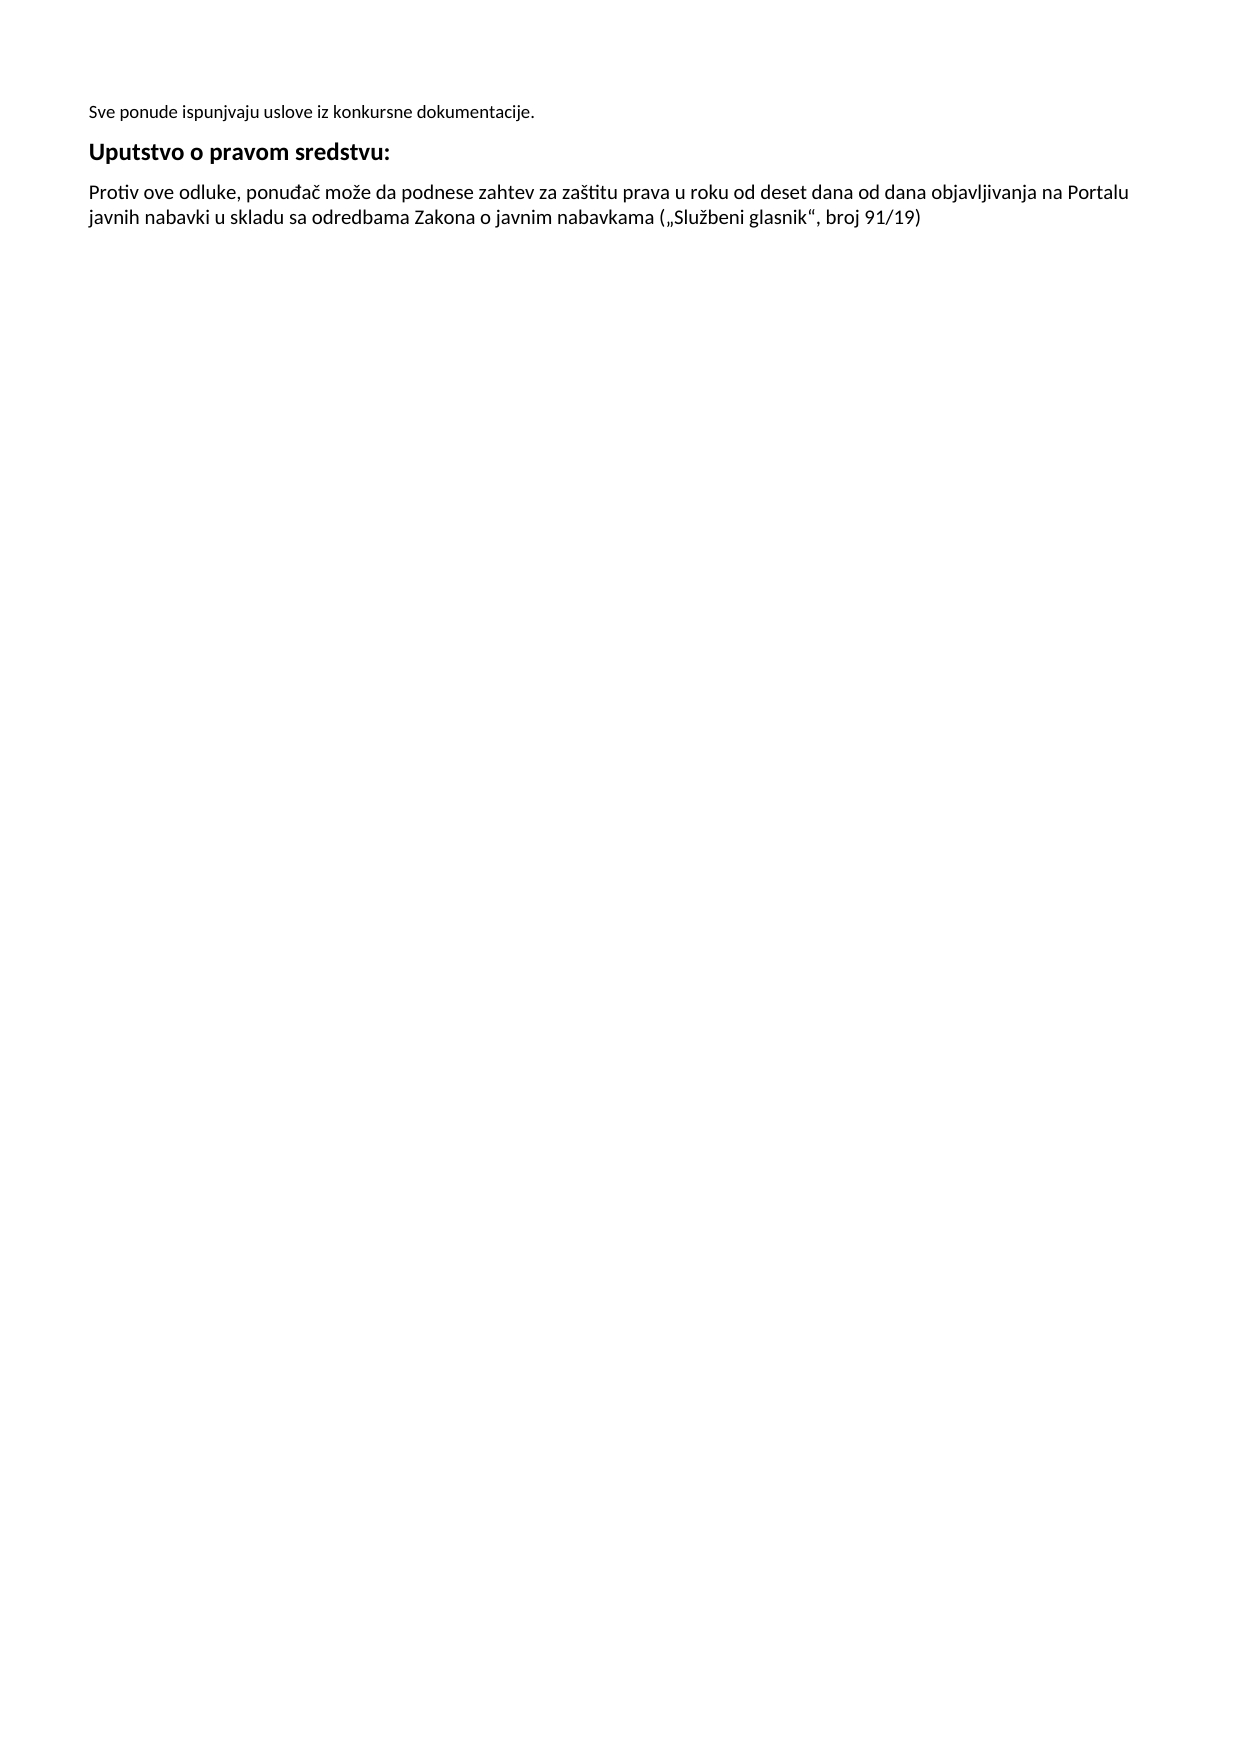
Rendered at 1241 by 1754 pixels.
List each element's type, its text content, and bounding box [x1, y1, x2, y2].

text Uputstvo o pravom sredstvu: [89, 136, 1152, 167]
text Protiv ove odluke, ponuđač može da podnese zahtev za zaštitu prava u roku od deset dana od dana objavljivanja na Portalu javnih nabavki u skladu sa odredbama Zakona o javnim nabavkama („Službeni glasnik“, broj 91/19) [89, 179, 1152, 230]
text Sve ponude ispunjvaju uslove iz konkursne dokumentacije. [89, 101, 1152, 124]
